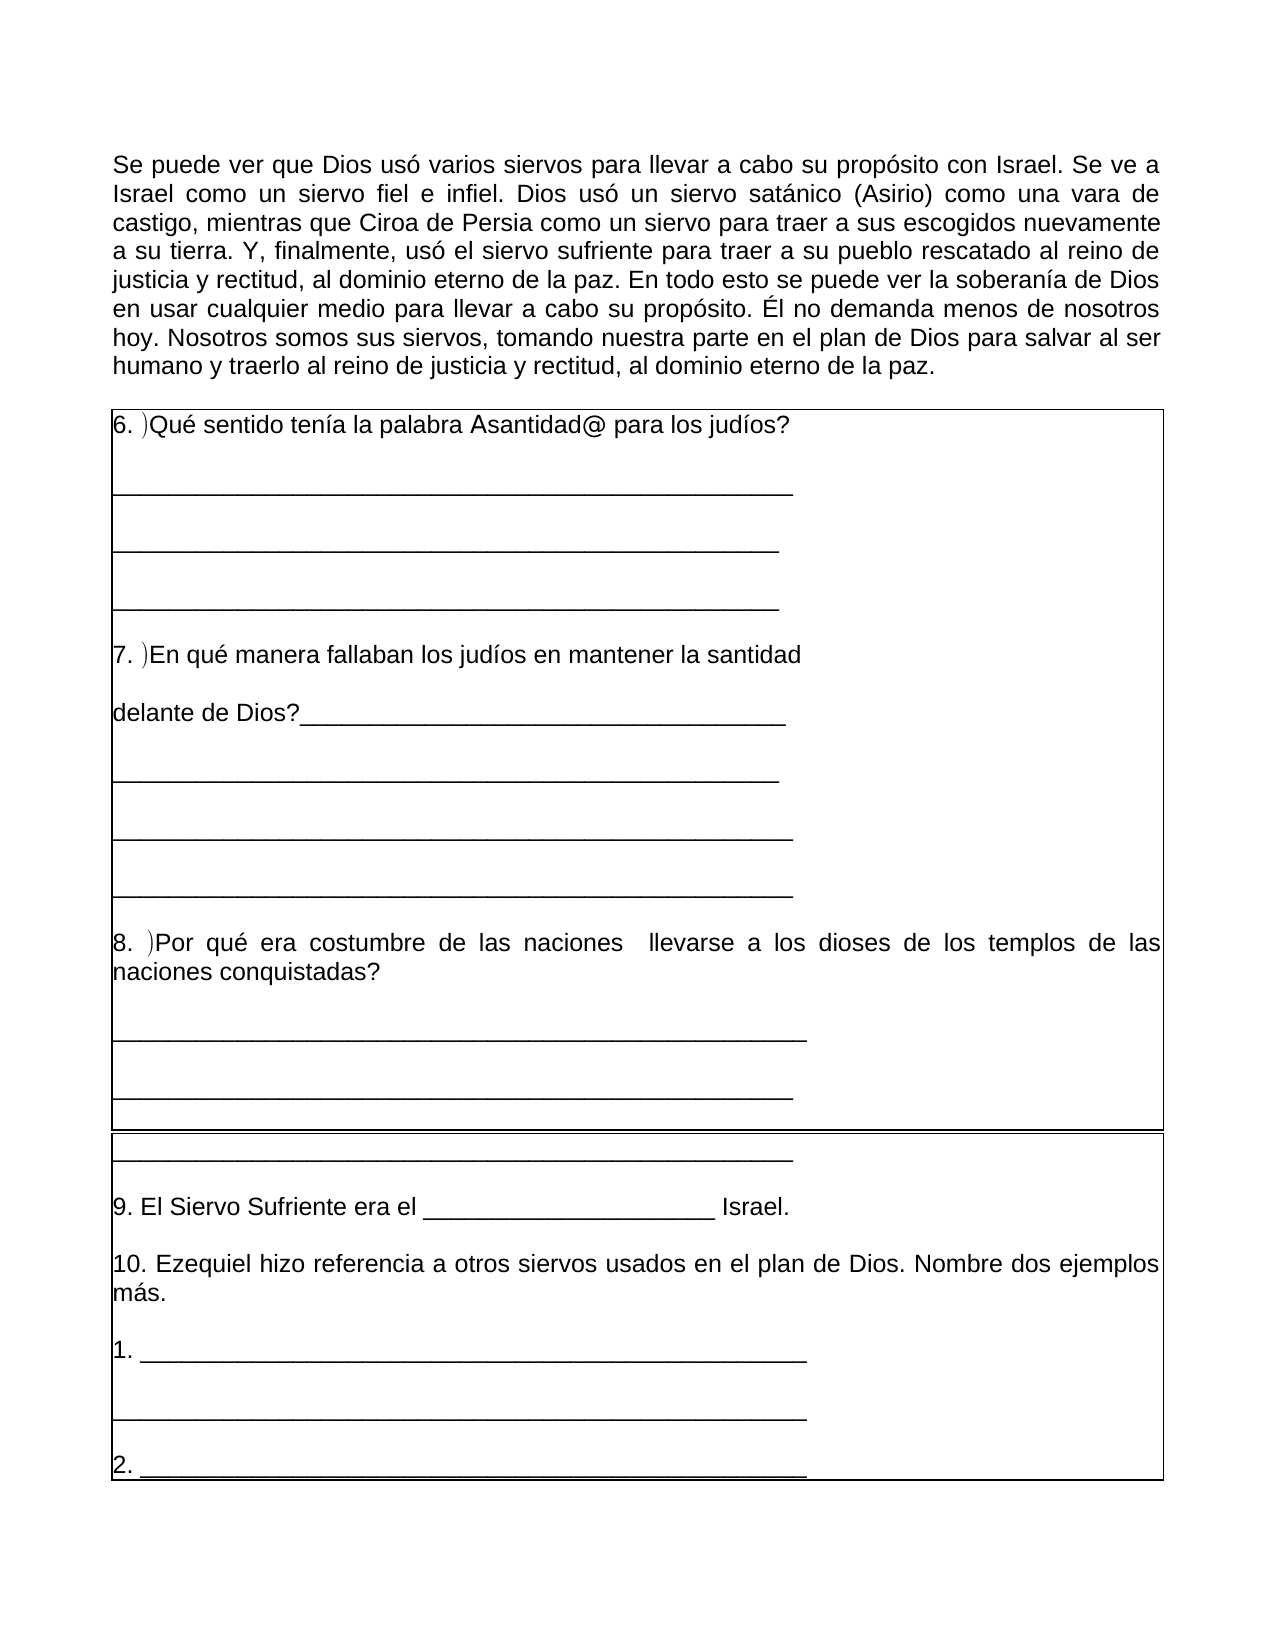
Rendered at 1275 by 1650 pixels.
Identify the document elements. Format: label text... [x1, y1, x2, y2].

text ________________________________________________ [113, 525, 1162, 554]
text 10. Ezequiel hizo referencia a otros siervos usados en el plan de Dios. Nombre dos ejemplos más. [113, 1249, 1162, 1307]
text 1. ________________________________________________ [113, 1335, 1162, 1364]
text _________________________________________________ [113, 1072, 1162, 1101]
text _________________________________________________ [113, 871, 1162, 899]
text ________________________________________________ [113, 583, 1162, 612]
text 2. ________________________________________________ [113, 1449, 1163, 1479]
text _________________________________________________ [113, 468, 1162, 497]
text _________________________________________________ [113, 1134, 1163, 1163]
text _________________________________________________ [113, 813, 1162, 842]
text ________________________________________________ [113, 756, 1162, 784]
text 9. El Siervo Sufriente era el _____________________ Israel. [113, 1192, 1162, 1220]
text delante de Dios?___________________________________ [113, 698, 1162, 727]
text 8. Por qué era costumbre de las naciones llevarse a los dioses de los templos de las naciones conquistadas? [113, 928, 1162, 986]
text __________________________________________________ [113, 1014, 1162, 1043]
text __________________________________________________ [113, 1393, 1162, 1422]
text 7. En qué manera fallaban los judíos en mantener la santidad [113, 640, 1162, 669]
text Se puede ver que Dios usó varios siervos para llevar a cabo su propósito con Israel. Se ve a Israel como un siervo fiel e infiel. Dios usó un siervo satánico (Asirio) como una vara de castigo, mientras que Ciroa de Persia como un siervo para traer a sus escogidos nuevamente a su tierra. Y, finalmente, usó el siervo sufriente para traer a su pueblo rescatado al reino de justicia y rectitud, al dominio eterno de la paz. En todo esto se puede ver la soberanía de Dios en usar cualquier medio para llevar a cabo su propósito. Él no demanda menos de nosotros hoy. Nosotros somos sus siervos, tomando nuestra parte en el plan de Dios para salvar al ser humano y traerlo al reino de justicia y rectitud, al dominio eterno de la paz. [112, 150, 1162, 380]
text 6. Qué sentido tenía la palabra santidad para los judíos? [113, 410, 1163, 439]
